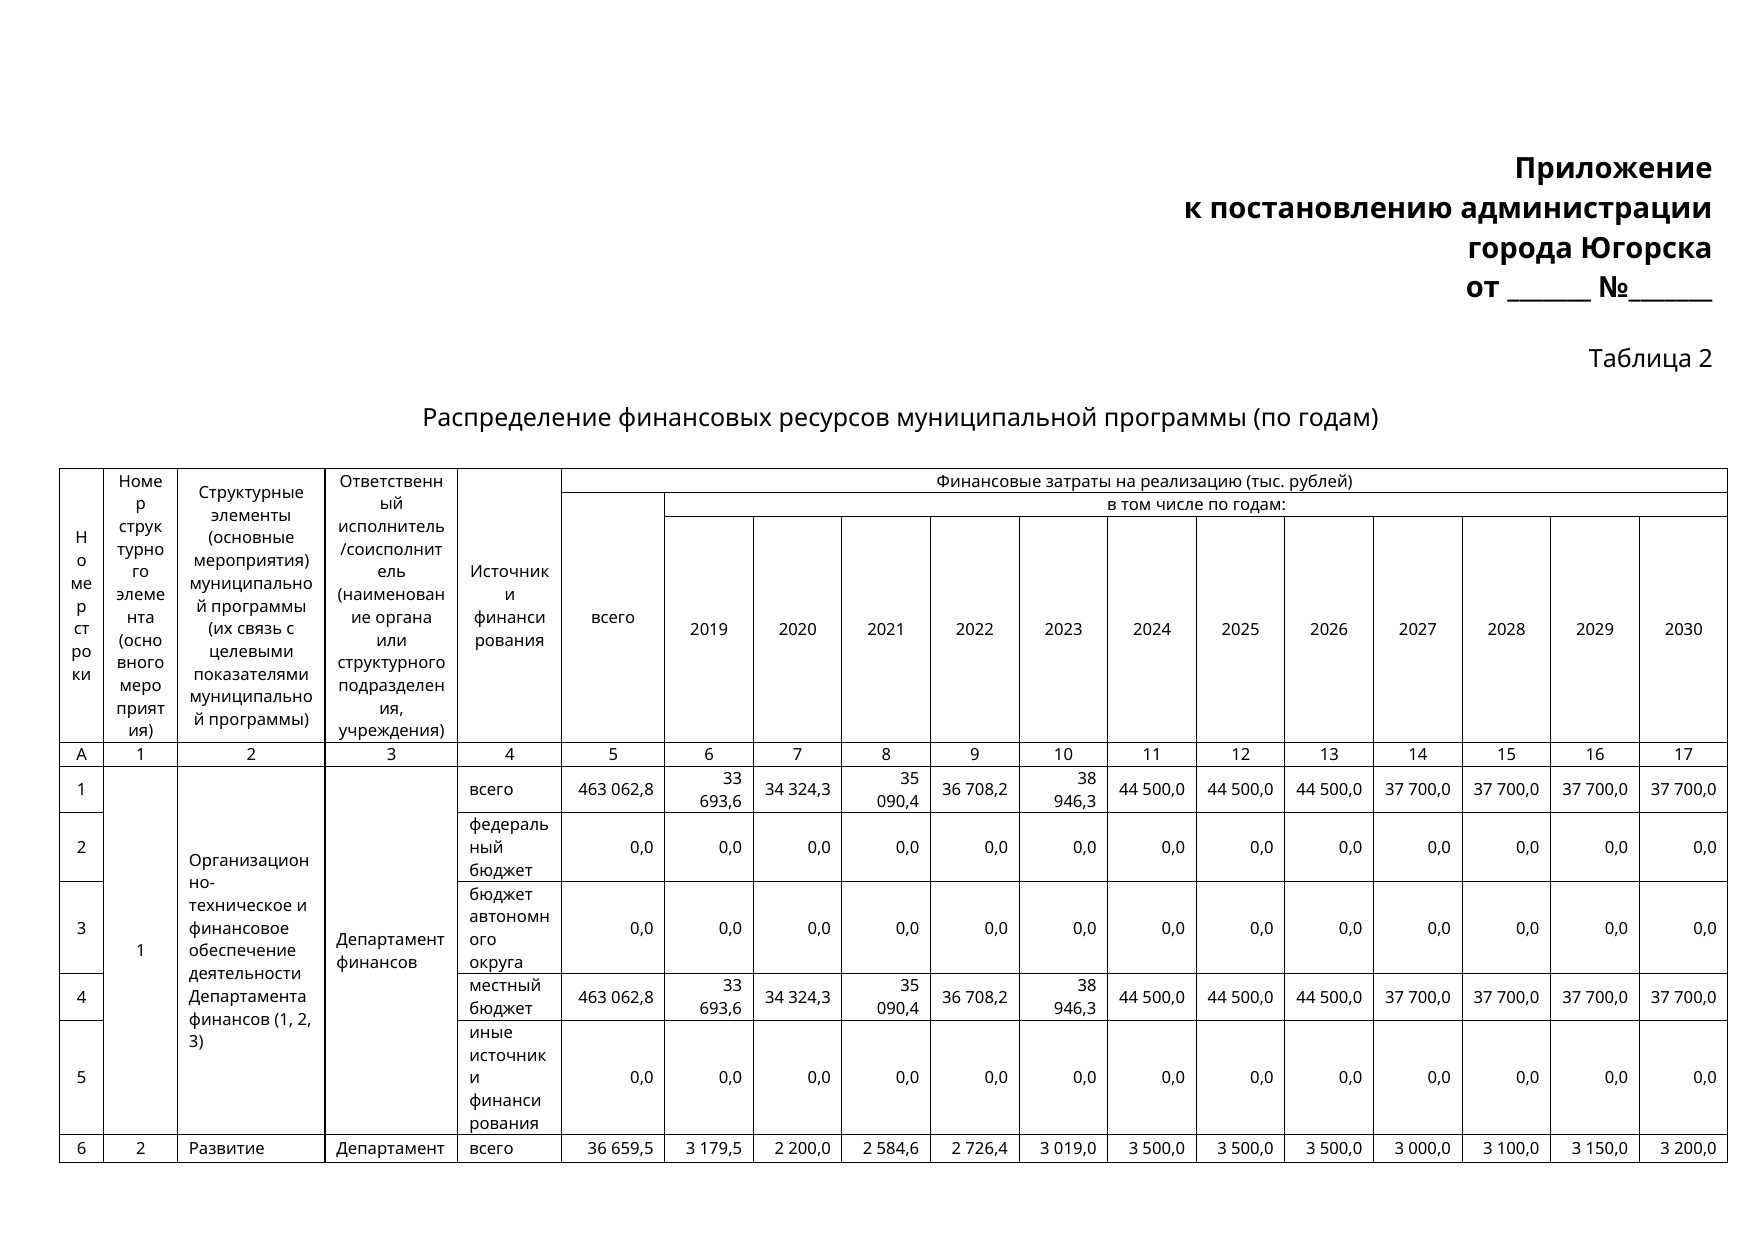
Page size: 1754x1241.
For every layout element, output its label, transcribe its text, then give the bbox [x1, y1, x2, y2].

table_header Номер структурного элемента (основного мероприятия) [104, 469, 177, 742]
table_cell 44 500,0 [1285, 974, 1373, 1019]
table_cell 2 [60, 813, 103, 881]
table_cell 0,0 [1020, 813, 1107, 881]
table_cell федеральный бюджет [458, 813, 561, 881]
table_cell 2024 [1108, 517, 1196, 742]
table_cell 0,0 [842, 813, 930, 881]
table_cell 16 [1551, 743, 1639, 766]
table_cell 2029 [1551, 517, 1639, 742]
table_cell местный бюджет [458, 974, 561, 1019]
table_cell 33 693,6 [665, 767, 753, 812]
table_cell 0,0 [1463, 882, 1550, 973]
table_cell 0,0 [1640, 882, 1727, 973]
table_cell А [60, 743, 103, 766]
table_cell 12 [1197, 743, 1284, 766]
table_cell 37 700,0 [1551, 974, 1639, 1019]
table_cell 2028 [1463, 517, 1550, 742]
table_cell 37 700,0 [1374, 767, 1462, 812]
table_cell 0,0 [665, 813, 753, 881]
table_header Финансовые затраты на реализацию (тыс. рублей) [562, 469, 1727, 492]
table_cell 2026 [1285, 517, 1373, 742]
table_cell 3 500,0 [1197, 1135, 1284, 1162]
table_cell 0,0 [1285, 1021, 1373, 1134]
table_header Источники финансирования [458, 469, 561, 742]
table_cell 3 179,5 [665, 1135, 753, 1162]
table_cell 44 500,0 [1108, 767, 1196, 812]
table_cell 4 [60, 974, 103, 1019]
text Распределение финансовых ресурсов муниципальной программы (по годам) [89, 400, 1713, 434]
table_cell 38 946,3 [1020, 767, 1107, 812]
text к постановлению администрации [89, 187, 1713, 227]
table_cell 0,0 [562, 882, 664, 973]
table_cell 0,0 [1374, 1021, 1462, 1134]
table_cell 0,0 [1285, 882, 1373, 973]
table_cell 44 500,0 [1285, 767, 1373, 812]
table_cell 34 324,3 [754, 974, 841, 1019]
table_cell 33 693,6 [665, 974, 753, 1019]
table_cell 2030 [1640, 517, 1727, 742]
table_cell 2023 [1020, 517, 1107, 742]
table_cell 35 090,4 [842, 767, 930, 812]
table_cell 2027 [1374, 517, 1462, 742]
table_cell 44 500,0 [1108, 974, 1196, 1019]
table_cell 36 659,5 [562, 1135, 664, 1162]
table_cell 0,0 [1197, 882, 1284, 973]
text Таблица 2 [89, 341, 1713, 374]
table_cell 0,0 [1285, 813, 1373, 881]
table_cell 0,0 [1108, 1021, 1196, 1134]
table_cell 2020 [754, 517, 841, 742]
table_cell 38 946,3 [1020, 974, 1107, 1019]
table_cell 37 700,0 [1463, 974, 1550, 1019]
table_cell 0,0 [1020, 1021, 1107, 1134]
table_cell 3 500,0 [1285, 1135, 1373, 1162]
table_cell 1 [104, 767, 177, 1134]
table_cell 0,0 [1374, 813, 1462, 881]
table_cell бюджет автономного округа [458, 882, 561, 973]
table_cell 0,0 [1108, 882, 1196, 973]
table_header Структурные элементы (основные мероприятия) муниципальной программы (их связь с целевыми показателями муниципальной программы) [178, 469, 324, 742]
text города Югорска [89, 227, 1713, 267]
table_cell 2 [178, 743, 324, 766]
table_cell 0,0 [1197, 1021, 1284, 1134]
table_cell 0,0 [931, 882, 1019, 973]
table_cell 37 700,0 [1640, 974, 1727, 1019]
table_cell 14 [1374, 743, 1462, 766]
table_cell 3 150,0 [1551, 1135, 1639, 1162]
table_cell 0,0 [1640, 813, 1727, 881]
table_cell 0,0 [665, 1021, 753, 1134]
table_cell 0,0 [562, 1021, 664, 1134]
table_cell 0,0 [1197, 813, 1284, 881]
table_cell 9 [931, 743, 1019, 766]
table_cell 5 [60, 1021, 103, 1134]
table_cell 2 [104, 1135, 177, 1162]
table_cell 37 700,0 [1551, 767, 1639, 812]
table_cell 0,0 [754, 1021, 841, 1134]
table_cell 11 [1108, 743, 1196, 766]
table_header Ответственный исполнитель/соисполнитель (наименование органа или структурного подразделения, учреждения) [326, 469, 457, 742]
table_cell 37 700,0 [1640, 767, 1727, 812]
table_cell 13 [1285, 743, 1373, 766]
table_cell 0,0 [931, 1021, 1019, 1134]
table_cell 7 [754, 743, 841, 766]
table_cell 0,0 [1551, 1021, 1639, 1134]
table_cell 36 708,2 [931, 974, 1019, 1019]
table_cell 1 [60, 767, 103, 812]
table_cell 34 324,3 [754, 767, 841, 812]
table_cell 0,0 [754, 882, 841, 973]
table_cell 2022 [931, 517, 1019, 742]
table_cell 3 019,0 [1020, 1135, 1107, 1162]
table_cell 3 [60, 882, 103, 973]
table_cell 37 700,0 [1463, 767, 1550, 812]
table_cell 3 200,0 [1640, 1135, 1727, 1162]
table_cell 0,0 [842, 882, 930, 973]
table_cell 0,0 [1463, 813, 1550, 881]
table_cell Департамент финансов [326, 1135, 457, 1162]
table_cell 44 500,0 [1197, 974, 1284, 1019]
table_cell 0,0 [1551, 882, 1639, 973]
table_cell 3 000,0 [1374, 1135, 1462, 1162]
table_cell 0,0 [1551, 813, 1639, 881]
table_cell 2021 [842, 517, 930, 742]
table_cell 2 726,4 [931, 1135, 1019, 1162]
table_cell иные источники финансирования [458, 1021, 561, 1134]
table_cell 3 [326, 743, 457, 766]
table_cell всего [562, 493, 664, 742]
table_cell 2 200,0 [754, 1135, 841, 1162]
table_cell 17 [1640, 743, 1727, 766]
table_cell 2 584,6 [842, 1135, 930, 1162]
table_cell 2025 [1197, 517, 1284, 742]
table_cell 0,0 [1108, 813, 1196, 881]
table_cell 3 500,0 [1108, 1135, 1196, 1162]
table_cell 0,0 [931, 813, 1019, 881]
table_cell всего [458, 1135, 561, 1162]
table_cell 6 [665, 743, 753, 766]
table_cell в том числе по годам: [665, 493, 1727, 516]
table_cell 463 062,8 [562, 974, 664, 1019]
table_cell 2019 [665, 517, 753, 742]
table_cell 0,0 [842, 1021, 930, 1134]
table_cell 0,0 [1640, 1021, 1727, 1134]
table_cell Организационно-техническое и финансовое обеспечение деятельности Департамента финансов (1, 2, 3) [178, 767, 324, 1134]
table_cell 35 090,4 [842, 974, 930, 1019]
table_cell 5 [562, 743, 664, 766]
table_cell 0,0 [1374, 882, 1462, 973]
table_cell 15 [1463, 743, 1550, 766]
text от _______ №_______ [89, 267, 1713, 306]
table_cell 4 [458, 743, 561, 766]
table_cell 0,0 [1020, 882, 1107, 973]
table_cell 0,0 [754, 813, 841, 881]
table_cell 0,0 [665, 882, 753, 973]
table_cell 36 708,2 [931, 767, 1019, 812]
table_cell 463 062,8 [562, 767, 664, 812]
table_cell всего [458, 767, 561, 812]
table_cell 3 100,0 [1463, 1135, 1550, 1162]
text Приложение [89, 148, 1713, 187]
table_cell 37 700,0 [1374, 974, 1462, 1019]
table_cell 10 [1020, 743, 1107, 766]
table_cell 6 [60, 1135, 103, 1162]
table_cell 0,0 [562, 813, 664, 881]
table_header Номер строки [60, 469, 103, 742]
table_cell Департамент финансов [326, 767, 457, 1134]
table_cell 0,0 [1463, 1021, 1550, 1134]
table_cell 1 [104, 743, 177, 766]
table_cell 8 [842, 743, 930, 766]
table_cell 44 500,0 [1197, 767, 1284, 812]
